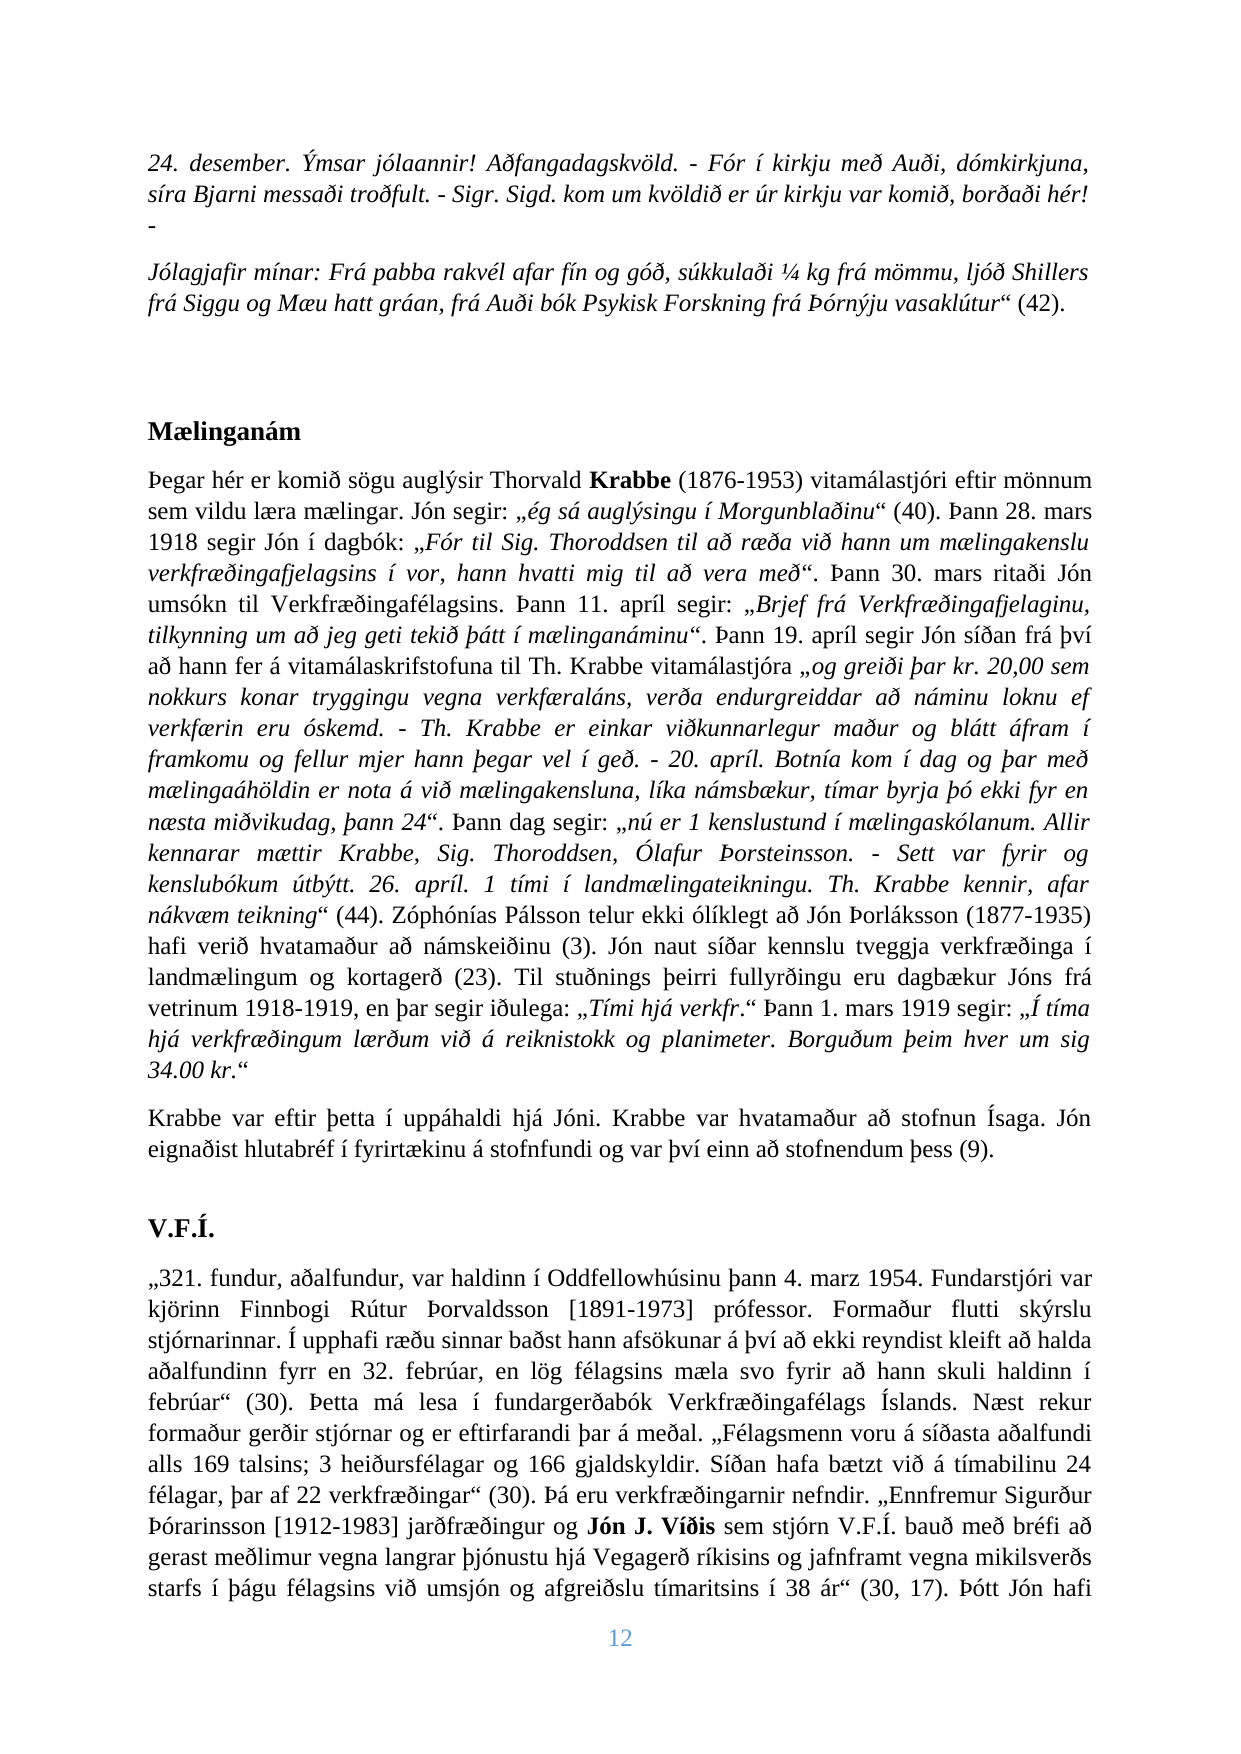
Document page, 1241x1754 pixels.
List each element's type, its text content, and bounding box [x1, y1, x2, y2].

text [148, 1263, 1093, 1602]
text 24. desember. Ýmsar jólaannir! Aðfangadagskvöld. - Fór í kirkju með Auði, dómkirkjuna, síra Bjarni messaði troðfult. - Sigr. Sigd. kom um kvöldið er úr kirkju var komið, borðaði hér! - [148, 148, 1093, 238]
text Þegar hér er komið sögu auglýsir Thorvald Krabbe (1876-1953) vitamálastjóri eftir mönnum sem vildu læra mælingar. Jón segir: „ég sá auglýsingu í Morgunblaðinu“ (40). Þann 28. mars 1918 segir Jón í dagbók: „Fór til Sig. Thoroddsen til að ræða við hann um mælingakenslu verkfræðingafjelagsins í vor, hann hvatti mig til að vera með“. Þann 30. mars ritaði Jón umsókn til Verkfræðingafélagsins. Þann 11. apríl segir: „Brjef frá Verkfræðingafjelaginu, tilkynning um að jeg geti tekið þátt í mælinganáminu“. Þann 19. apríl segir Jón síðan frá því að hann fer á vitamálaskrifstofuna til Th. Krabbe vitamálastjóra „og greiði þar kr. 20,00 sem nokkurs konar tryggingu vegna verkfæraláns, verða endurgreiddar að náminu loknu ef verkfærin eru óskemd. - Th. Krabbe er einkar viðkunnarlegur maður og blátt áfram í framkomu og fellur mjer hann þegar vel í geð. - 20. apríl. Botnía kom í dag og þar með mælingaáhöldin er nota á við mælingakensluna, líka námsbækur, tímar byrja þó ekki fyr en næsta miðvikudag, þann 24“. Þann dag segir: „nú er 1 kenslustund í mælingaskólanum. Allir kennarar mættir Krabbe, Sig. Thoroddsen, Ólafur Þorsteinsson. - Sett var fyrir og kenslubókum útbýtt. 26. apríl. 1 tími í landmælingateikningu. Th. Krabbe kennir, afar nákvæm teikning“ (44). Zóphónías Pálsson telur ekki ólíklegt að Jón Þorláksson (1877-1935) hafi verið hvatamaður að námskeiðinu (3). Jón naut síðar kennslu tveggja verkfræðinga í landmælingum og kortagerð (23). Til stuðnings þeirri fullyrðingu eru dagbækur Jóns frá vetrinum 1918-1919, en þar segir iðulega: „Tími hjá verkfr.“ Þann 1. mars 1919 segir: „Í tíma hjá verkfræðingum lærðum við á reiknistokk og planimeter. Borguðum þeim hver um sig 34.00 kr.“ [148, 465, 1093, 1084]
text Krabbe var eftir þetta í uppáhaldi hjá Jóni. Krabbe var hvatamaður að stofnun Ísaga. Jón eignaðist hlutabréf í fyrirtækinu á stofnfundi og var því einn að stofnendum þess (9). [148, 1103, 1093, 1162]
text Jólagjafir mínar: Frá pabba rakvél afar fín og góð, súkkulaði ¼ kg frá mömmu, ljóð Shillers frá Siggu og Mæu hatt gráan, frá Auði bók Psykisk Forskning frá Þórnýju vasaklútur“ (42). [148, 257, 1093, 317]
text V.F.Í. [148, 1212, 1093, 1243]
text Mælinganám [148, 415, 1093, 446]
